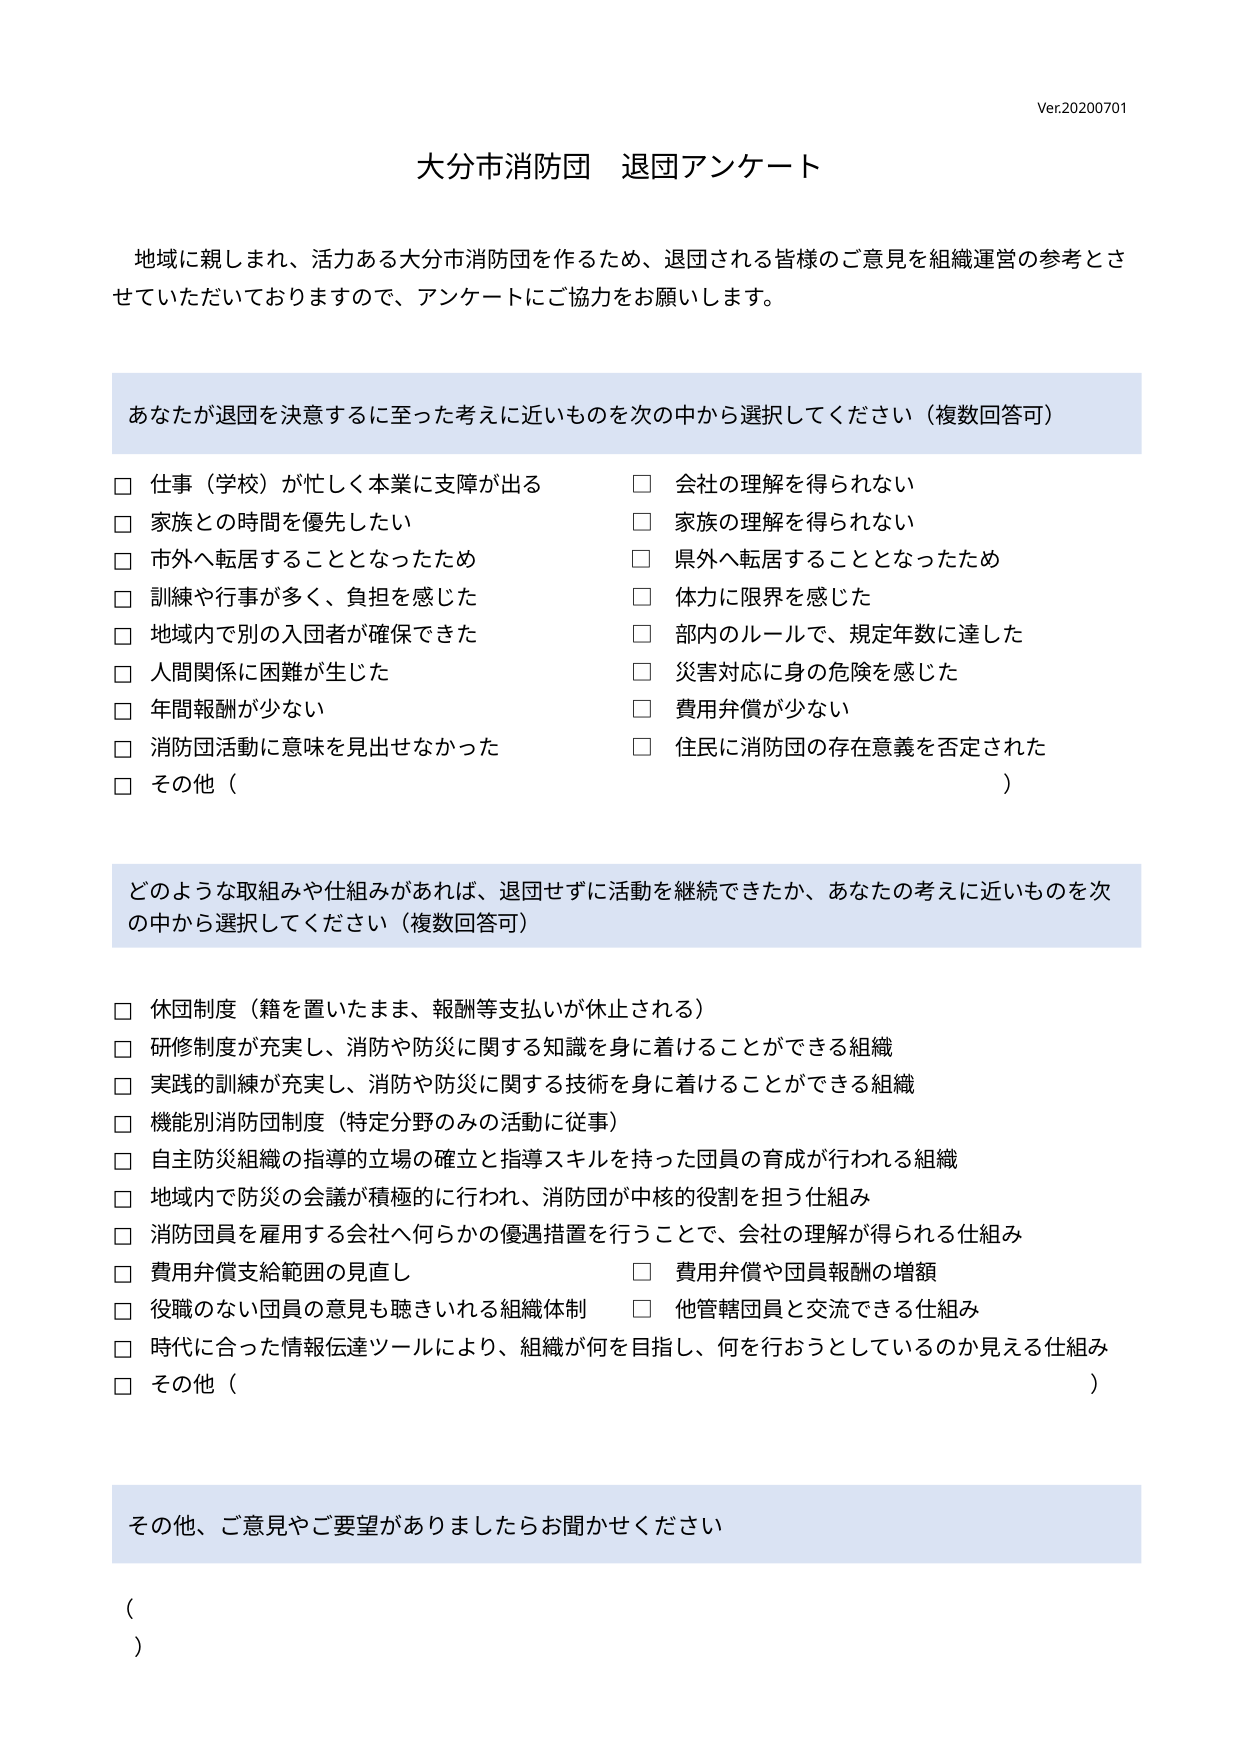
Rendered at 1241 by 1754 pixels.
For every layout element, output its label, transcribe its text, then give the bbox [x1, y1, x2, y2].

list 研修制度が充実し、消防や防災に関する知識を身に着けることができる組織 [112, 1027, 1128, 1064]
list 自主防災組織の指導的立場の確立と指導スキルを持った団員の育成が行われる組織 [112, 1139, 1128, 1177]
text 地域に親しまれ、活力ある大分市消防団を作るため、退団される皆様のご意見を組織運営の参考とさせていただいておりますので、アンケートにご協力をお願いします。 [112, 239, 1128, 314]
list その他（ ） [112, 764, 1128, 802]
list 年間報酬が少ない □ 費用弁償が少ない [112, 689, 1128, 727]
list 仕事（学校）が忙しく本業に支障が出る □ 会社の理解を得られない [112, 464, 1128, 502]
list 休団制度（籍を置いたまま、報酬等支払いが休止される） [112, 989, 1128, 1027]
text （ ） [112, 1589, 1128, 1664]
list 家族との時間を優先したい □ 家族の理解を得られない [112, 502, 1128, 539]
list 費用弁償支給範囲の見直し □ 費用弁償や団員報酬の増額 [112, 1252, 1128, 1289]
list 実践的訓練が充実し、消防や防災に関する技術を身に着けることができる組織 [112, 1064, 1128, 1102]
list 訓練や行事が多く、負担を感じた □ 体力に限界を感じた [112, 577, 1128, 614]
list 消防団活動に意味を見出せなかった □ 住民に消防団の存在意義を否定された [112, 727, 1128, 764]
text Ver.20200701 [112, 89, 1128, 127]
list 地域内で別の入団者が確保できた □ 部内のルールで、規定年数に達した [112, 614, 1128, 652]
list 人間関係に困難が生じた □ 災害対応に身の危険を感じた [112, 652, 1128, 689]
list その他（ ） [112, 1364, 1128, 1402]
list 役職のない団員の意見も聴きいれる組織体制 □ 他管轄団員と交流できる仕組み [112, 1289, 1128, 1327]
list 時代に合った情報伝達ツールにより、組織が何を目指し、何を行おうとしているのか見える仕組み [112, 1327, 1128, 1364]
list 機能別消防団制度（特定分野のみの活動に従事） [112, 1102, 1128, 1139]
list 地域内で防災の会議が積極的に行われ、消防団が中核的役割を担う仕組み [112, 1177, 1128, 1214]
list 消防団員を雇用する会社へ何らかの優遇措置を行うことで、会社の理解が得られる仕組み [112, 1214, 1128, 1252]
text 大分市消防団 退団アンケート [112, 127, 1128, 202]
list 市外へ転居することとなったため □ 県外へ転居することとなったため [112, 539, 1128, 577]
